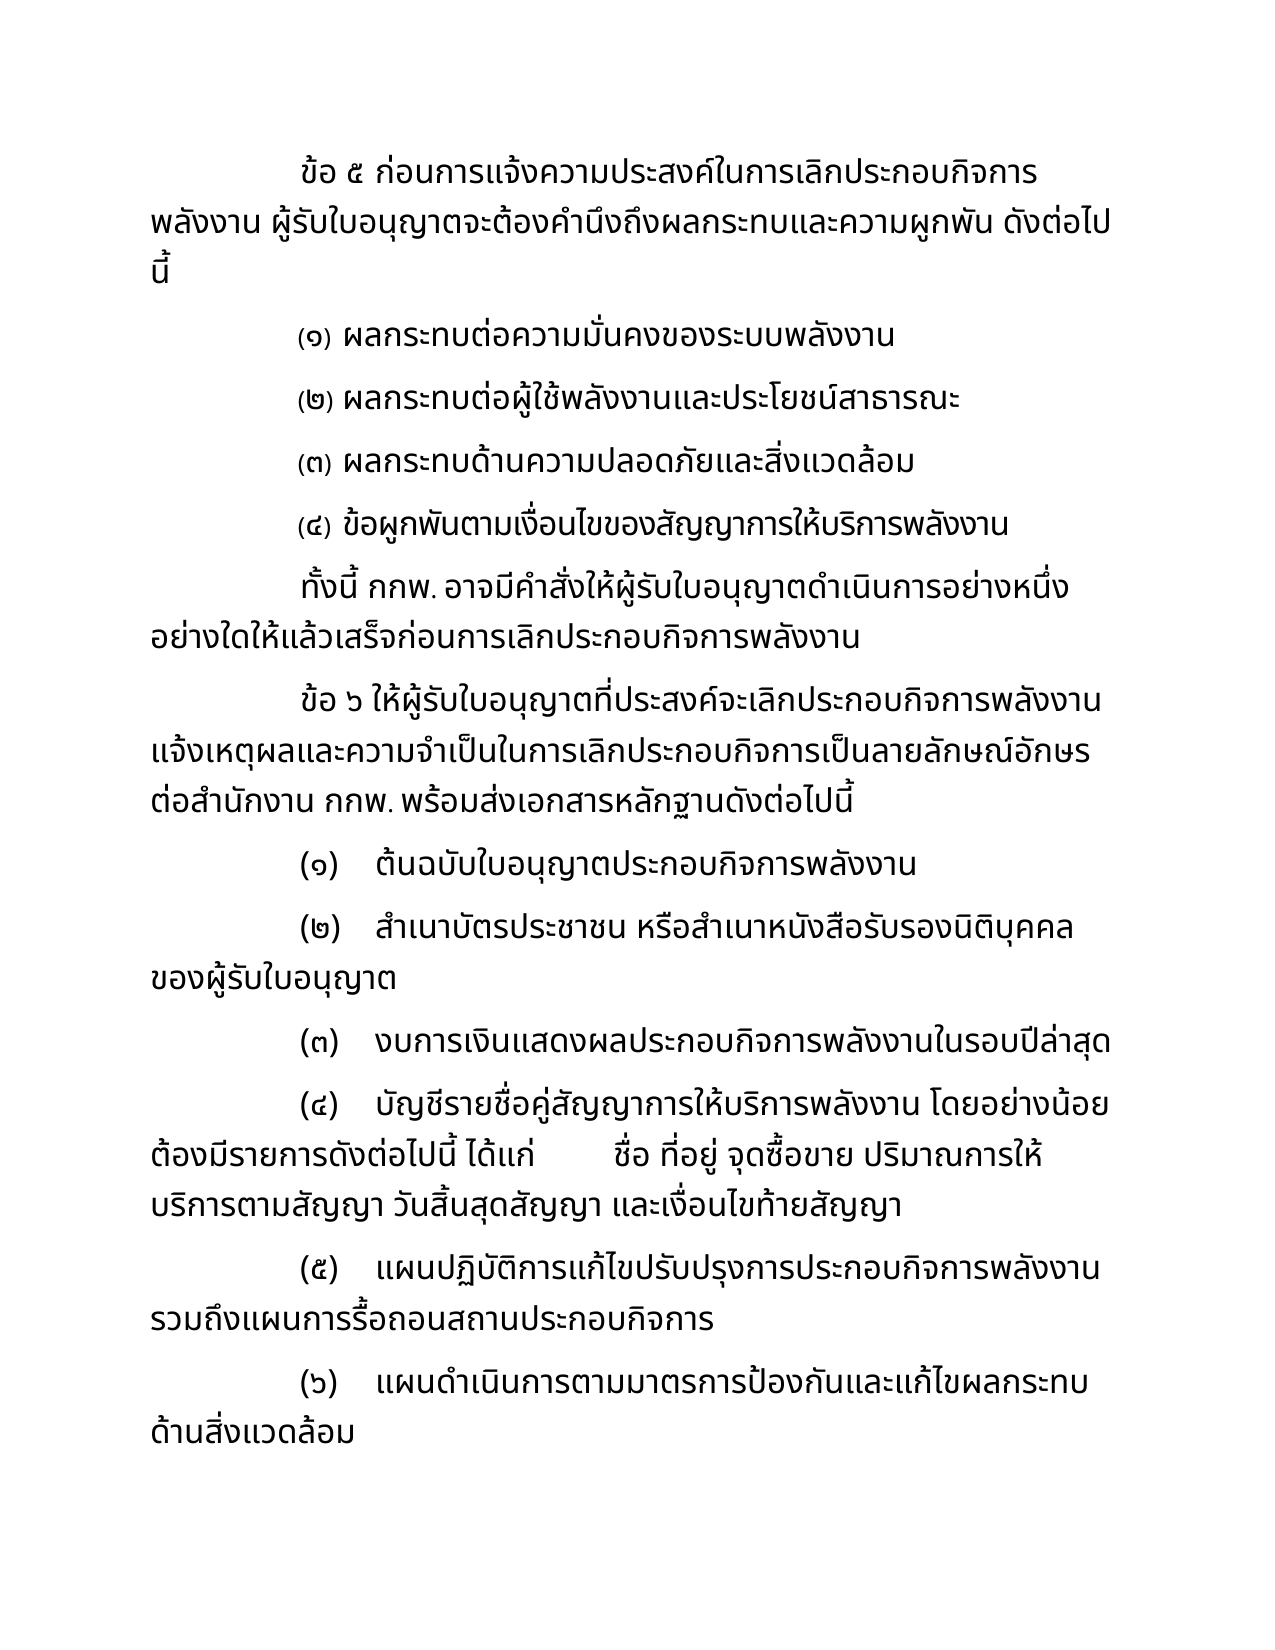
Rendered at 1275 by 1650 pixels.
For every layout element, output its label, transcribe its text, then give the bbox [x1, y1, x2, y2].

text (๓) งบการเงินแสดงผลประกอบกิจการพลังงานในรอบปีล่าสุด [150, 1017, 1125, 1067]
text (๒) ผลกระทบต่อผู้ใช้พลังงานและประโยชน์สาธารณะ [150, 374, 1125, 425]
text ข้อ ๖ ให้ผู้รับใบอนุญาตที่ประสงค์จะเลิกประกอบกิจการพลังงานแจ้งเหตุผลและความจำเป็นในการเลิกประกอบกิจการเป็นลายลักษณ์อักษรต่อสำนักงาน กกพ. พร้อมส่งเอกสารหลักฐานดังต่อไปนี้ [150, 676, 1125, 828]
text ข้อ ๕ ก่อนการแจ้งความประสงค์ในการเลิกประกอบกิจการพลังงาน ผู้รับใบอนุญาตจะต้องคำนึงถึงผลกระทบและความผูกพัน ดังต่อไปนี้ [150, 148, 1125, 299]
text (๕) แผนปฏิบัติการแก้ไขปรับปรุงการประกอบกิจการพลังงาน รวมถึงแผนการรื้อถอนสถานประกอบกิจการ [150, 1244, 1125, 1345]
text (๔) ข้อผูกพันตามเงื่อนไขของสัญญาการให้บริการพลังงาน [150, 500, 1125, 551]
text (๒) สำเนาบัตรประชาชน หรือสำเนาหนังสือรับรองนิติบุคคลของผู้รับใบอนุญาต [150, 903, 1125, 1004]
text (๑) ผลกระทบต่อความมั่นคงของระบบพลังงาน [150, 311, 1125, 362]
text (๓) ผลกระทบด้านความปลอดภัยและสิ่งแวดล้อม [150, 437, 1125, 488]
text (๖) แผนดำเนินการตามมาตรการป้องกันและแก้ไขผลกระทบด้านสิ่งแวดล้อม [150, 1357, 1125, 1458]
text ทั้งนี้ กกพ. อาจมีคำสั่งให้ผู้รับใบอนุญาตดำเนินการอย่างหนึ่งอย่างใดให้แล้วเสร็จก่อนการเลิกประกอบกิจการพลังงาน [150, 563, 1125, 664]
text (๑) ต้นฉบับใบอนุญาตประกอบกิจการพลังงาน [150, 840, 1125, 891]
text (๔) บัญชีรายชื่อคู่สัญญาการให้บริการพลังงาน โดยอย่างน้อยต้องมีรายการดังต่อไปนี้ ได้แก่ ชื่อ ที่อยู่ จุดซื้อขาย ปริมาณการให้บริการตามสัญญา วันสิ้นสุดสัญญา และเงื่อนไขท้ายสัญญา [150, 1080, 1125, 1231]
